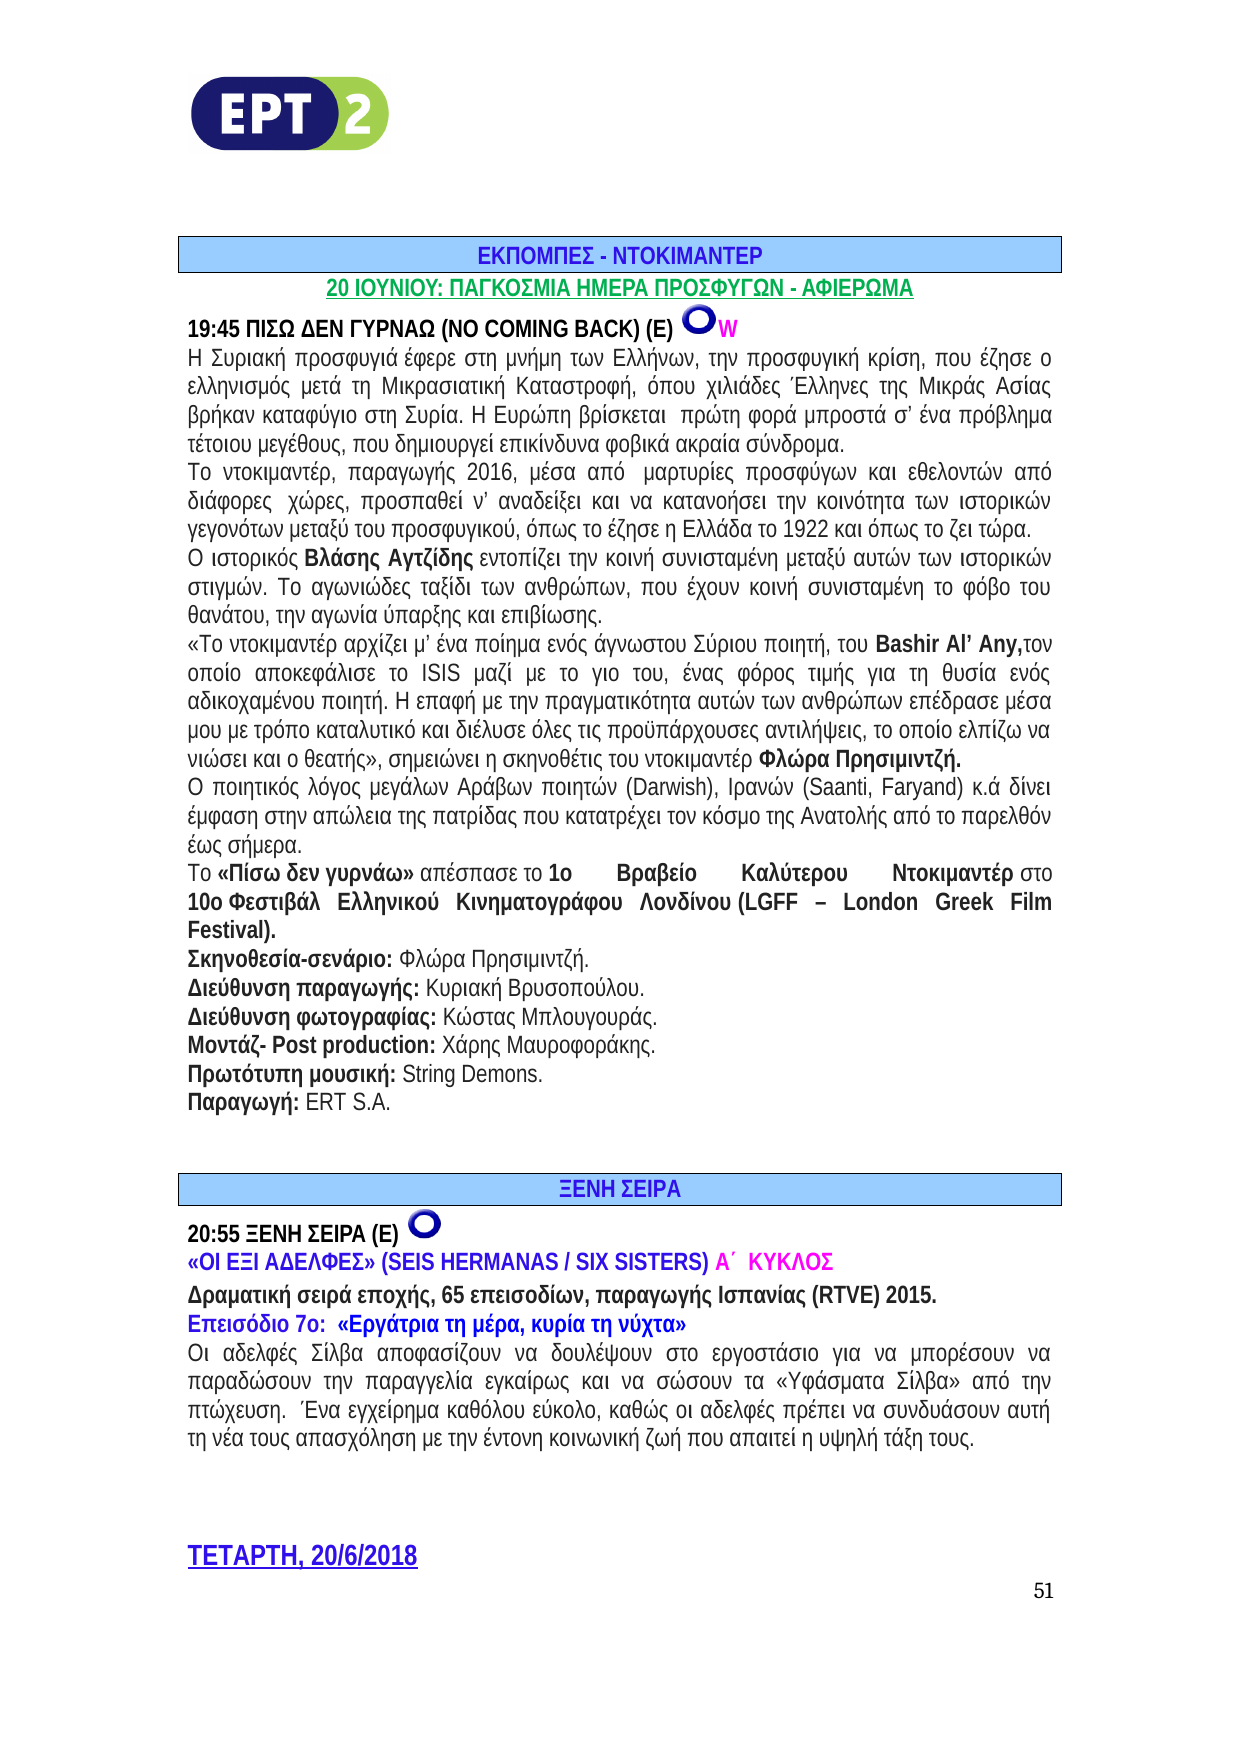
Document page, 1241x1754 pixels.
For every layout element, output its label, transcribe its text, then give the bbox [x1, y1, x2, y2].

text ΤΕΤΑΡΤΗ, 20/6/2018 [187, 1538, 1053, 1571]
text Οι αδελφές Σίλβα αποφασίζουν να δουλέψουν στο εργοστάσιο για να μπορέσουν να παραδώσουν την παραγγελία εγκαίρως και να σώσουν τα «Υφάσματα Σίλβα» από την πτώχευση. Ένα εγχείρημα καθόλου εύκολο, καθώς οι αδελφές πρέπει να συνδυάσουν αυτή τη νέα τους απασχόληση με την έντονη κοινωνική ζωή που απαιτεί η υψηλή τάξη τους. [187, 1337, 1053, 1452]
text Διεύθυνση φωτογραφίας: Κώστας Μπλουγουράς. [187, 1001, 1053, 1030]
text Ο ιστορικός Βλάσης Αγτζίδης εντοπίζει την κοινή συνισταμένη μεταξύ αυτών των ιστορικών στιγμών. Το αγωνιώδες ταξίδι των ανθρώπων, που έχουν κοινή συνισταμένη το φόβο του θανάτου, την αγωνία ύπαρξης και επιβίωσης. [187, 543, 1053, 629]
text 20:55 ΞΕΝΗ ΣΕΙΡΑ (Ε) [187, 1206, 1053, 1247]
text Σκηνοθεσία-σενάριο: Φλώρα Πρησιμιντζή. [187, 944, 1053, 973]
text «Το ντοκιμαντέρ αρχίζει μ’ ένα ποίημα ενός άγνωστου Σύριου ποιητή, του Bashir Al’ Any,τον οποίο αποκεφάλισε το ISIS μαζί με το γιο του, ένας φόρος τιμής για τη θυσία ενός αδικοχαμένου ποιητή. Η επαφή με την πραγματικότητα αυτών των ανθρώπων επέδρασε μέσα μου με τρόπο καταλυτικό και διέλυσε όλες τις προϋπάρχουσες αντιλήψεις, το οποίο ελπίζω να νιώσει και ο θεατής», σημειώνει η σκηνοθέτις του ντοκιμαντέρ Φλώρα Πρησιμιντζή. [187, 629, 1053, 772]
text Παραγωγή: ERT S.A. [187, 1087, 1053, 1116]
text ΞΕΝΗ ΣΕΙΡΑ [179, 1174, 1061, 1205]
text Ο ποιητικός λόγος μεγάλων Αράβων ποιητών (Darwish), Ιρανών (Saanti, Faryand) κ.ά δίνει έμφαση στην απώλεια της πατρίδας που κατατρέχει τον κόσμο της Ανατολής από το παρελθόν έως σήμερα. [187, 772, 1053, 858]
text Πρωτότυπη μουσική: String Demons. [187, 1059, 1053, 1087]
text Το «Πίσω δεν γυρνάω» απέσπασε το 1ο Βραβείο Καλύτερου Ντοκιμαντέρ στο 10ο Φεστιβάλ Ελληνικού Κινηματογράφου Λονδίνου (LGFF – London Greek Film Festival). [187, 858, 1053, 944]
text Δραματική σειρά εποχής, 65 επεισοδίων, παραγωγής Ισπανίας (RTVE) 2015. [187, 1280, 1053, 1309]
text Διεύθυνση παραγωγής: Κυριακή Βρυσοπούλου. [187, 973, 1053, 1001]
text Το ντοκιμαντέρ, παραγωγής 2016, μέσα από μαρτυρίες προσφύγων και εθελοντών από διάφορες χώρες, προσπαθεί ν’ αναδείξει και να κατανοήσει την κοινότητα των ιστορικών γεγονότων μεταξύ του προσφυγικού, όπως το έζησε η Ελλάδα το 1922 και όπως το ζει τώρα. [187, 457, 1053, 543]
text Επεισόδιο 7ο: «Εργάτρια τη μέρα, κυρία τη νύχτα» [187, 1309, 1053, 1337]
picture [678, 301, 719, 338]
text «ΟΙ ΕΞΙ ΑΔΕΛΦΕΣ» (SEIS HERMANAS / SIX SISTERS) Α΄ ΚΥΚΛΟΣ [187, 1247, 1053, 1276]
text H Συριακή προσφυγιά έφερε στη μνήμη των Ελλήνων, την προσφυγική κρίση, που έζησε ο ελληνισμός μετά τη Μικρασιατική Καταστροφή, όπου χιλιάδες Έλληνες της Μικράς Ασίας βρήκαν καταφύγιο στη Συρία. Η Ευρώπη βρίσκεται πρώτη φορά μπροστά σ’ ένα πρόβλημα τέτοιου μεγέθους, που δημιουργεί επικίνδυνα φοβικά ακραία σύνδρομα. [187, 343, 1053, 457]
text 19:45 ΠΙΣΩ ΔΕΝ ΓΥΡΝΑΩ (NO COMING BACK) (Ε) W [187, 302, 1053, 343]
text ΕΚΠΟΜΠΕΣ - ΝΤΟΚΙΜΑΝΤΕΡ [179, 237, 1061, 272]
text 20 ιουνιου: ΠΑΓΚΟΣΜΙΑ ημερα προσφυγων - αφιερωμα [187, 273, 1053, 302]
picture [187, 73, 392, 154]
picture [404, 1206, 444, 1242]
text Μοντάζ- Post production: Χάρης Μαυροφοράκης. [187, 1030, 1053, 1059]
